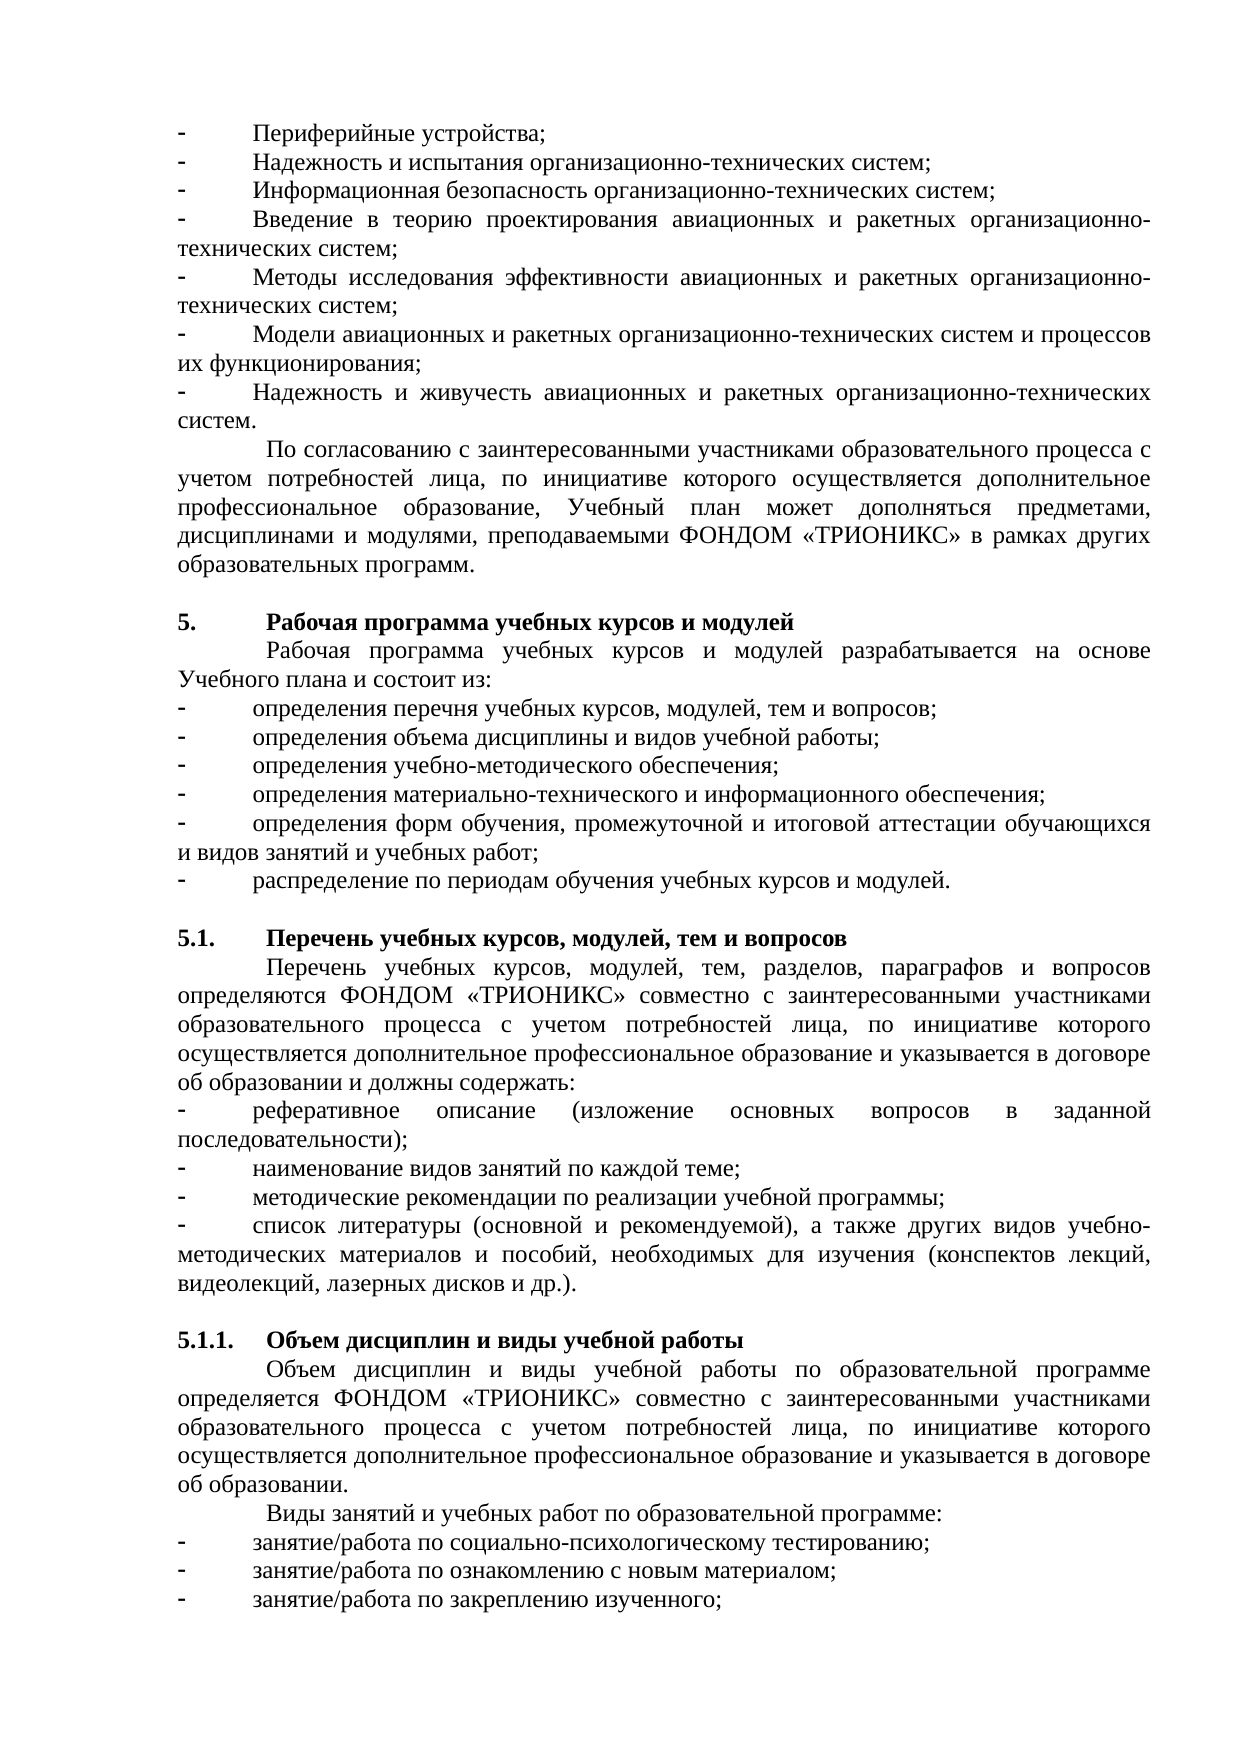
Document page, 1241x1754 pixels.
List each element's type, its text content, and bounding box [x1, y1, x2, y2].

list определения учебно-методического обеспечения; [177, 751, 1152, 779]
list определения материально-технического и информационного обеспечения; [177, 779, 1152, 808]
list Информационная безопасность организационно-технических систем; [177, 176, 1152, 204]
list Надежность и испытания организационно-технических систем; [177, 147, 1152, 176]
text Рабочая программа учебных курсов и модулей разрабатывается на основе Учебного плана и состоит из: [177, 636, 1152, 693]
list наименование видов занятий по каждой теме; [177, 1153, 1152, 1182]
list Введение в теорию проектирования авиационных и ракетных организационно-технических систем; [177, 204, 1152, 262]
list реферативное описание (изложение основных вопросов в заданной последовательности); [177, 1096, 1152, 1153]
list определения перечня учебных курсов, модулей, тем и вопросов; [177, 693, 1152, 722]
list определения объема дисциплины и видов учебной работы; [177, 722, 1152, 751]
list определения форм обучения, промежуточной и итоговой аттестации обучающихся и видов занятий и учебных работ; [177, 808, 1152, 866]
list Надежность и живучесть авиационных и ракетных организационно-технических систем. [177, 377, 1152, 434]
list Периферийные устройства; [177, 118, 1152, 147]
list список литературы (основной и рекомендуемой), а также других видов учебно-методических материалов и пособий, необходимых для изучения (конспектов лекций, видеолекций, лазерных дисков и др.). [177, 1211, 1152, 1297]
list Модели авиационных и ракетных организационно-технических систем и процессов их функционирования; [177, 319, 1152, 377]
list Методы исследования эффективности авиационных и ракетных организационно-технических систем; [177, 262, 1152, 319]
text Перечень учебных курсов, модулей, тем, разделов, параграфов и вопросов определяются ФОНДОМ «ТРИОНИКС» совместно с заинтересованными участниками образовательного процесса с учетом потребностей лица, по инициативе которого осуществляется дополнительное профессиональное образование и указывается в договоре об образовании и должны содержать: [177, 952, 1152, 1096]
list Перечень учебных курсов, модулей, тем и вопросов [177, 923, 1152, 952]
text По согласованию с заинтересованными участниками образовательного процесса с учетом потребностей лица, по инициативе которого осуществляется дополнительное профессиональное образование, Учебный план может дополняться предметами, дисциплинами и модулями, преподаваемыми ФОНДОМ «ТРИОНИКС» в рамках других образовательных программ. [177, 434, 1152, 578]
list методические рекомендации по реализации учебной программы; [177, 1182, 1152, 1211]
list занятие/работа по закреплению изученного; [177, 1584, 1152, 1613]
list распределение по периодам обучения учебных курсов и модулей. [177, 866, 1152, 894]
list занятие/работа по социально-психологическому тестированию; [177, 1527, 1152, 1556]
text Объем дисциплин и виды учебной работы по образовательной программе определяется ФОНДОМ «ТРИОНИКС» совместно с заинтересованными участниками образовательного процесса с учетом потребностей лица, по инициативе которого осуществляется дополнительное профессиональное образование и указывается в договоре об образовании. [177, 1354, 1152, 1498]
list Рабочая программа учебных курсов и модулей [177, 607, 1152, 636]
text Виды занятий и учебных работ по образовательной программе: [177, 1498, 1152, 1527]
list Объем дисциплин и виды учебной работы [177, 1326, 1152, 1354]
list занятие/работа по ознакомлению с новым материалом; [177, 1556, 1152, 1584]
